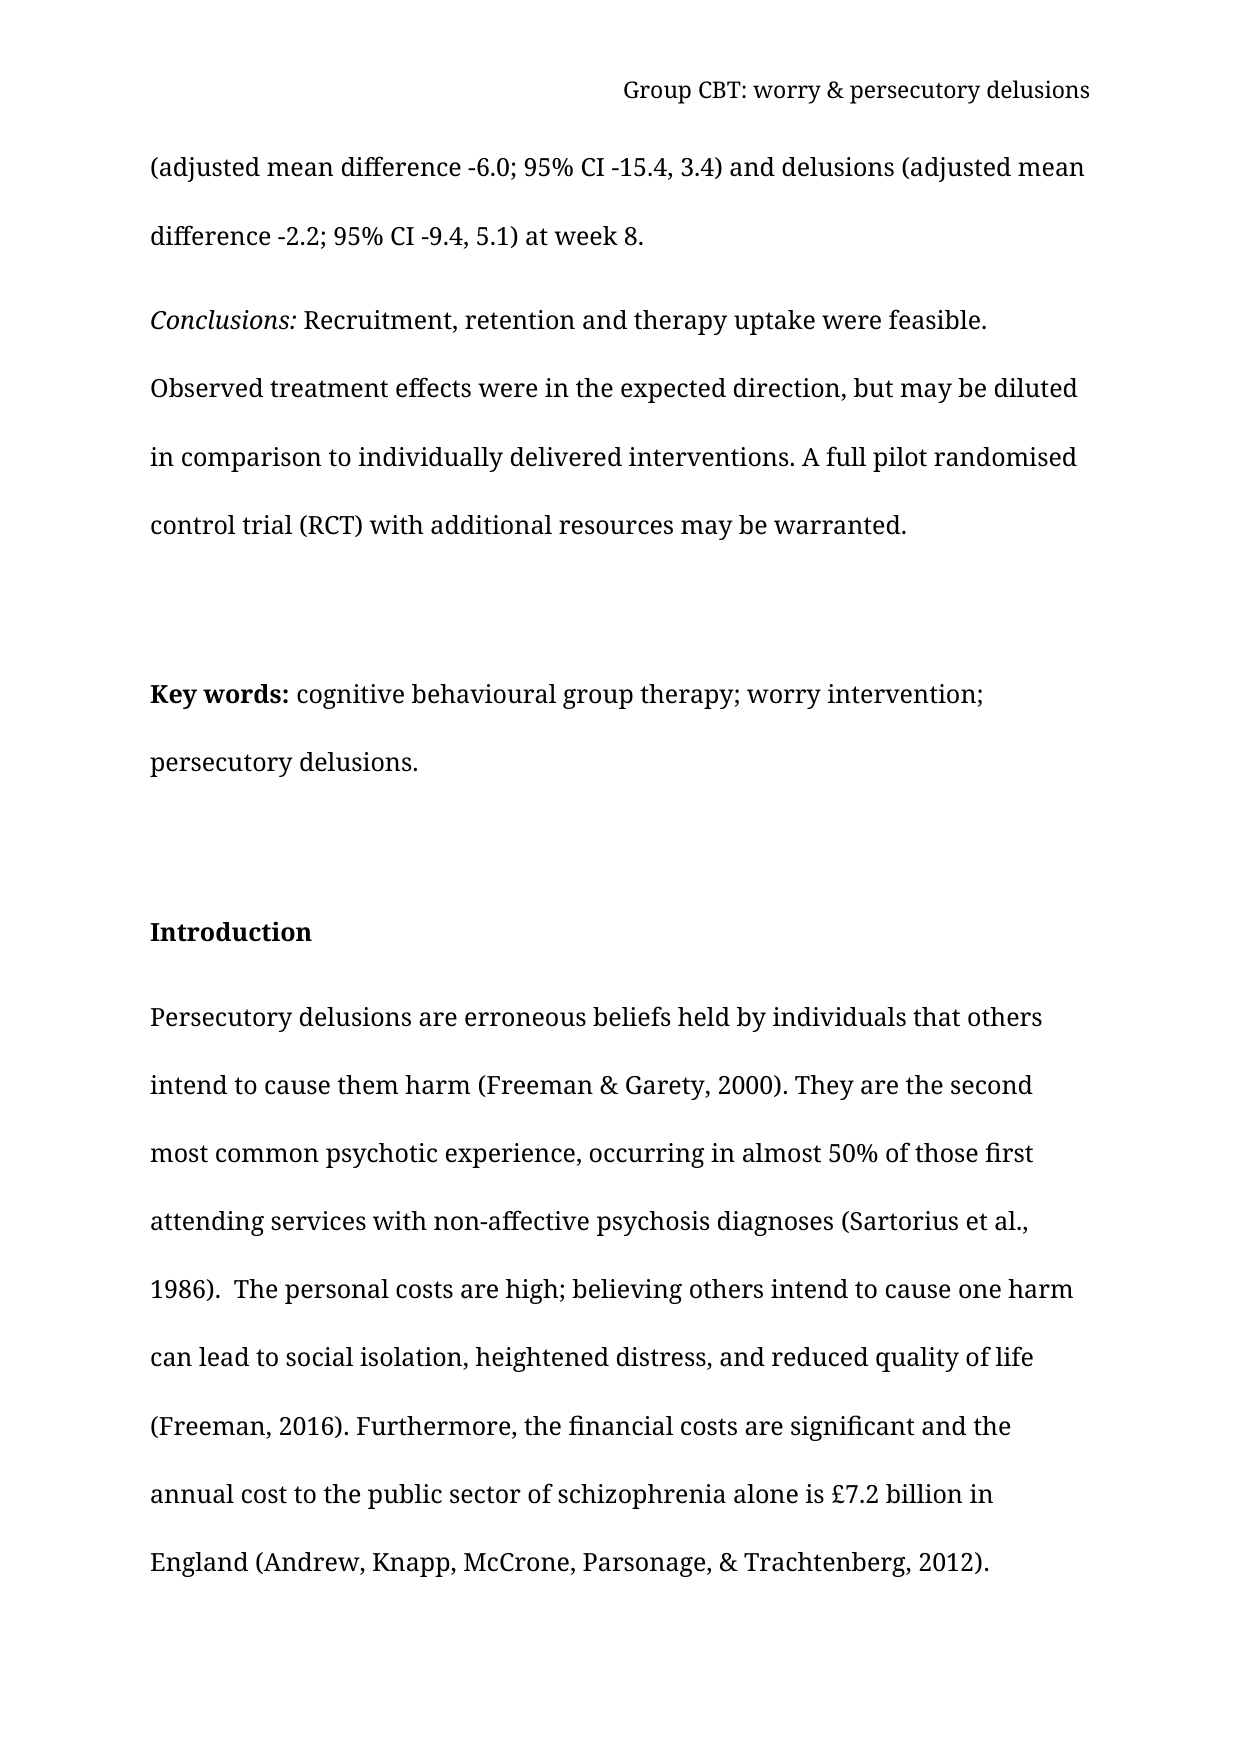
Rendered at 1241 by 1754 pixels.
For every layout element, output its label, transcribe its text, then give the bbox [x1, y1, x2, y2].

text Persecutory delusions are erroneous beliefs held by individuals that others intend to cause them harm (Freeman & Garety, 2000). They are the second most common psychotic experience, occurring in almost 50% of those first attending services with non-affective psychosis diagnoses (Sartorius et al., 1986). The personal costs are high; believing others intend to cause one harm can lead to social isolation, heightened distress, and reduced quality of life (Freeman, 2016). Furthermore, the financial costs are significant and the annual cost to the public sector of schizophrenia alone is £7.2 billion in England (Andrew, Knapp, McCrone, Parsonage, & Trachtenberg, 2012). [150, 999, 1090, 1578]
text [150, 150, 1090, 252]
text Introduction [150, 914, 1090, 949]
text Conclusions: Recruitment, retention and therapy uptake were feasible. Observed treatment effects were in the expected direction, but may be diluted in comparison to individually delivered interventions. A full pilot randomised control trial (RCT) with additional resources may be warranted. [150, 303, 1090, 541]
text Key words: cognitive behavioural group therapy; worry intervention; persecutory delusions. [150, 677, 1090, 779]
